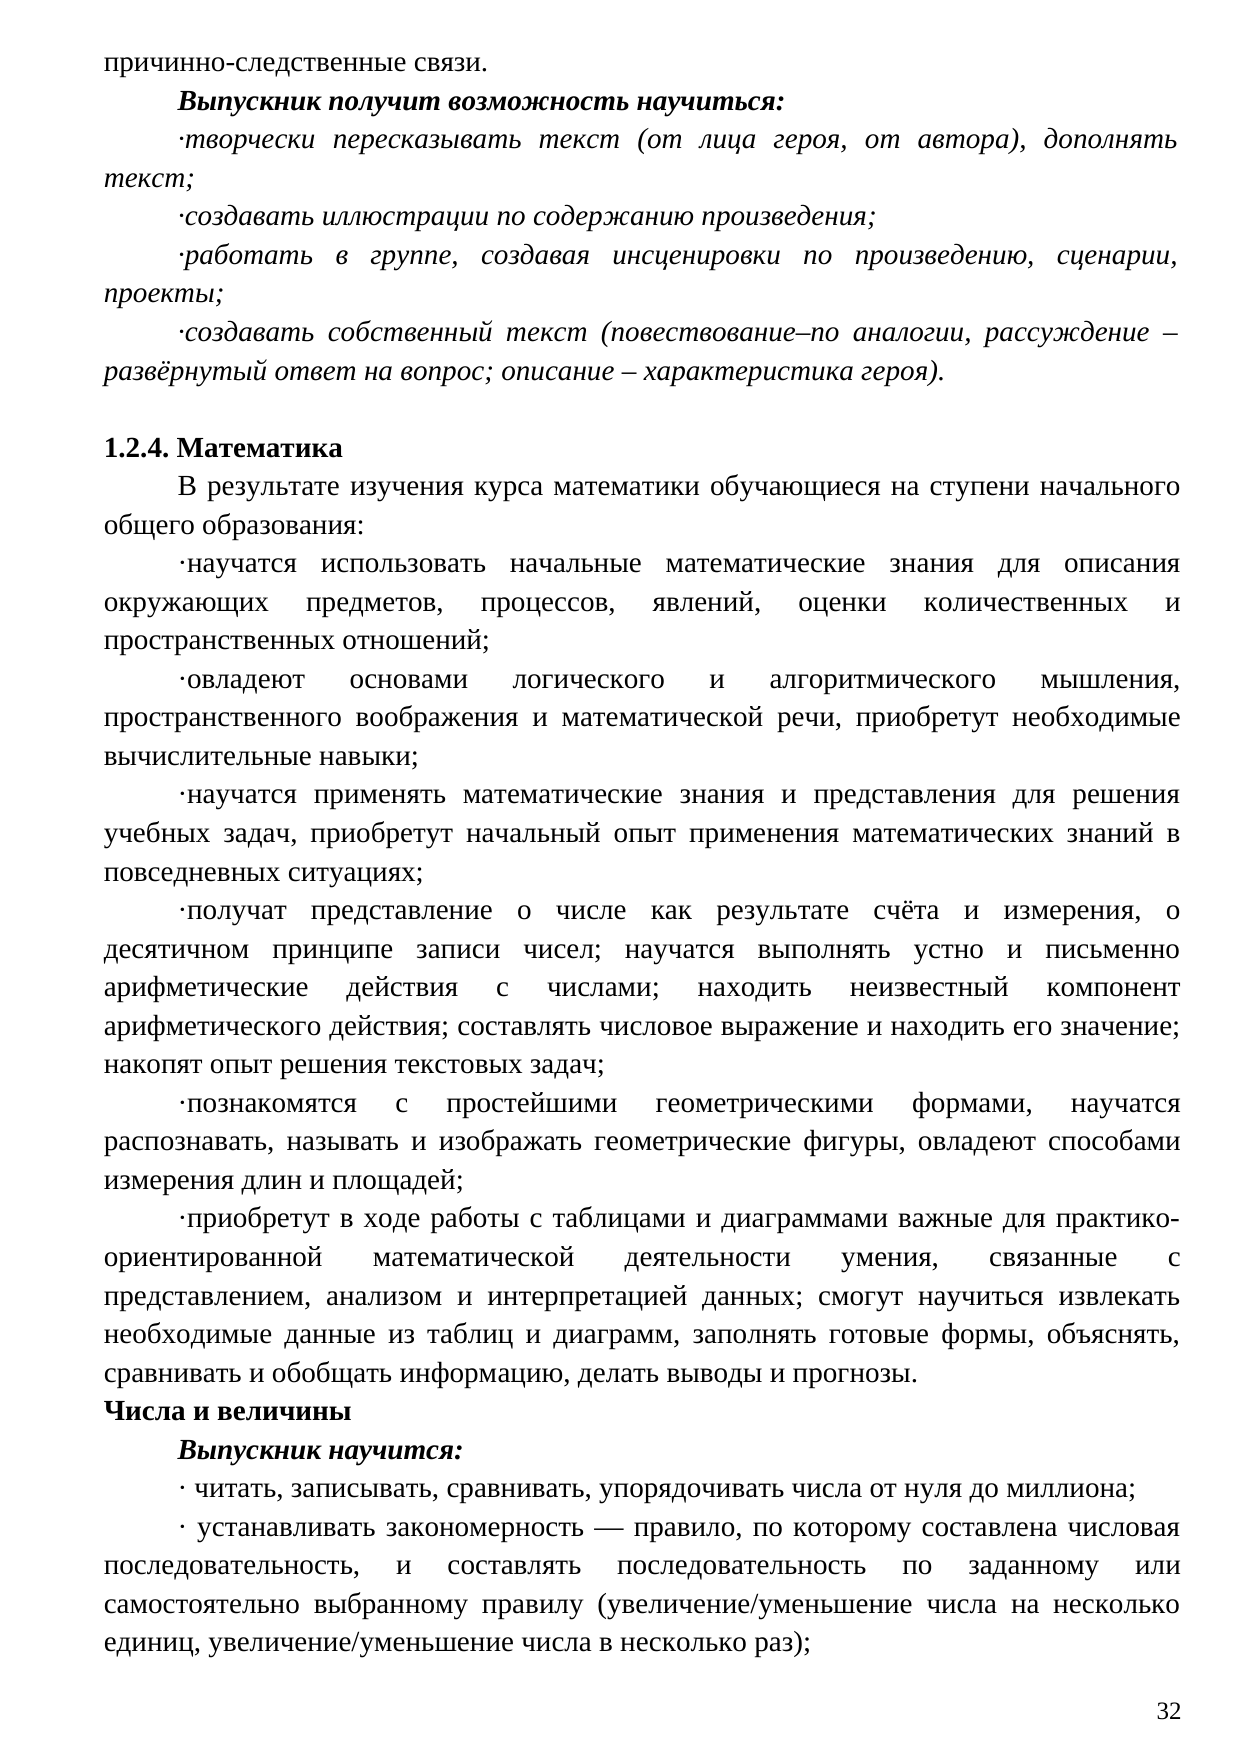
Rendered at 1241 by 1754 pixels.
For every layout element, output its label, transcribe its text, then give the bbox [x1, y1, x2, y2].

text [103, 44, 1181, 78]
text · читать, записывать, сравнивать, упорядочивать числа от нуля до миллиона; [103, 1470, 1181, 1504]
text ·создавать собственный текст (повествование–по аналогии, рассуждение – развёрнутый ответ на вопрос; описание – характеристика героя). [103, 314, 1181, 386]
text · устанавливать закономерность — правило, по которому составлена числовая последовательность, и составлять последовательность по заданному или самостоятельно выбранному правилу (увеличение/уменьшение числа на несколько единиц, увеличение/уменьшение числа в несколько раз); [103, 1509, 1181, 1658]
text ·получат представление о числе как результате счёта и измерения, о десятичном принципе записи чисел; научатся выполнять устно и письменно арифметические действия с числами; находить неизвестный компонент арифметического действия; составлять числовое выражение и находить его значение; накопят опыт решения текстовых задач; [103, 892, 1181, 1080]
text Выпускник получит возможность научиться: [103, 83, 1181, 116]
text Числа и величины [103, 1393, 1181, 1427]
text ·творчески пересказывать текст (от лица героя, от автора), дополнять текст; [103, 121, 1181, 193]
text В результате изучения курса математики обучающиеся на ступени начального общего образования: [103, 468, 1181, 540]
text ·создавать иллюстрации по содержанию произведения; [103, 198, 1181, 232]
text ·работать в группе, создавая инсценировки по произведению, сценарии, проекты; [103, 237, 1181, 309]
text ·научатся применять математические знания и представления для решения учебных задач, приобретут начальный опыт применения математических знаний в повседневных ситуациях; [103, 777, 1181, 887]
text ·познакомятся с простейшими геометрическими формами, научатся распознавать, называть и изображать геометрические фигуры, овладеют способами измерения длин и площадей; [103, 1085, 1181, 1196]
text Выпускник научится: [103, 1432, 1181, 1465]
text ·научатся использовать начальные математические знания для описания окружающих предметов, процессов, явлений, оценки количественных и пространственных отношений; [103, 545, 1181, 656]
text ·овладеют основами логического и алгоритмического мышления, пространственного воображения и математической речи, приобретут необходимые вычислительные навыки; [103, 661, 1181, 772]
text 1.2.4. Математика [103, 430, 1181, 463]
text ·приобретут в ходе работы с таблицами и диаграммами важные для практико-ориентированной математической деятельности умения, связанные с представлением, анализом и интерпретацией данных; смогут научиться извлекать необходимые данные из таблиц и диаграмм, заполнять готовые формы, объяснять, сравнивать и обобщать информацию, делать выводы и прогнозы. [103, 1201, 1181, 1388]
